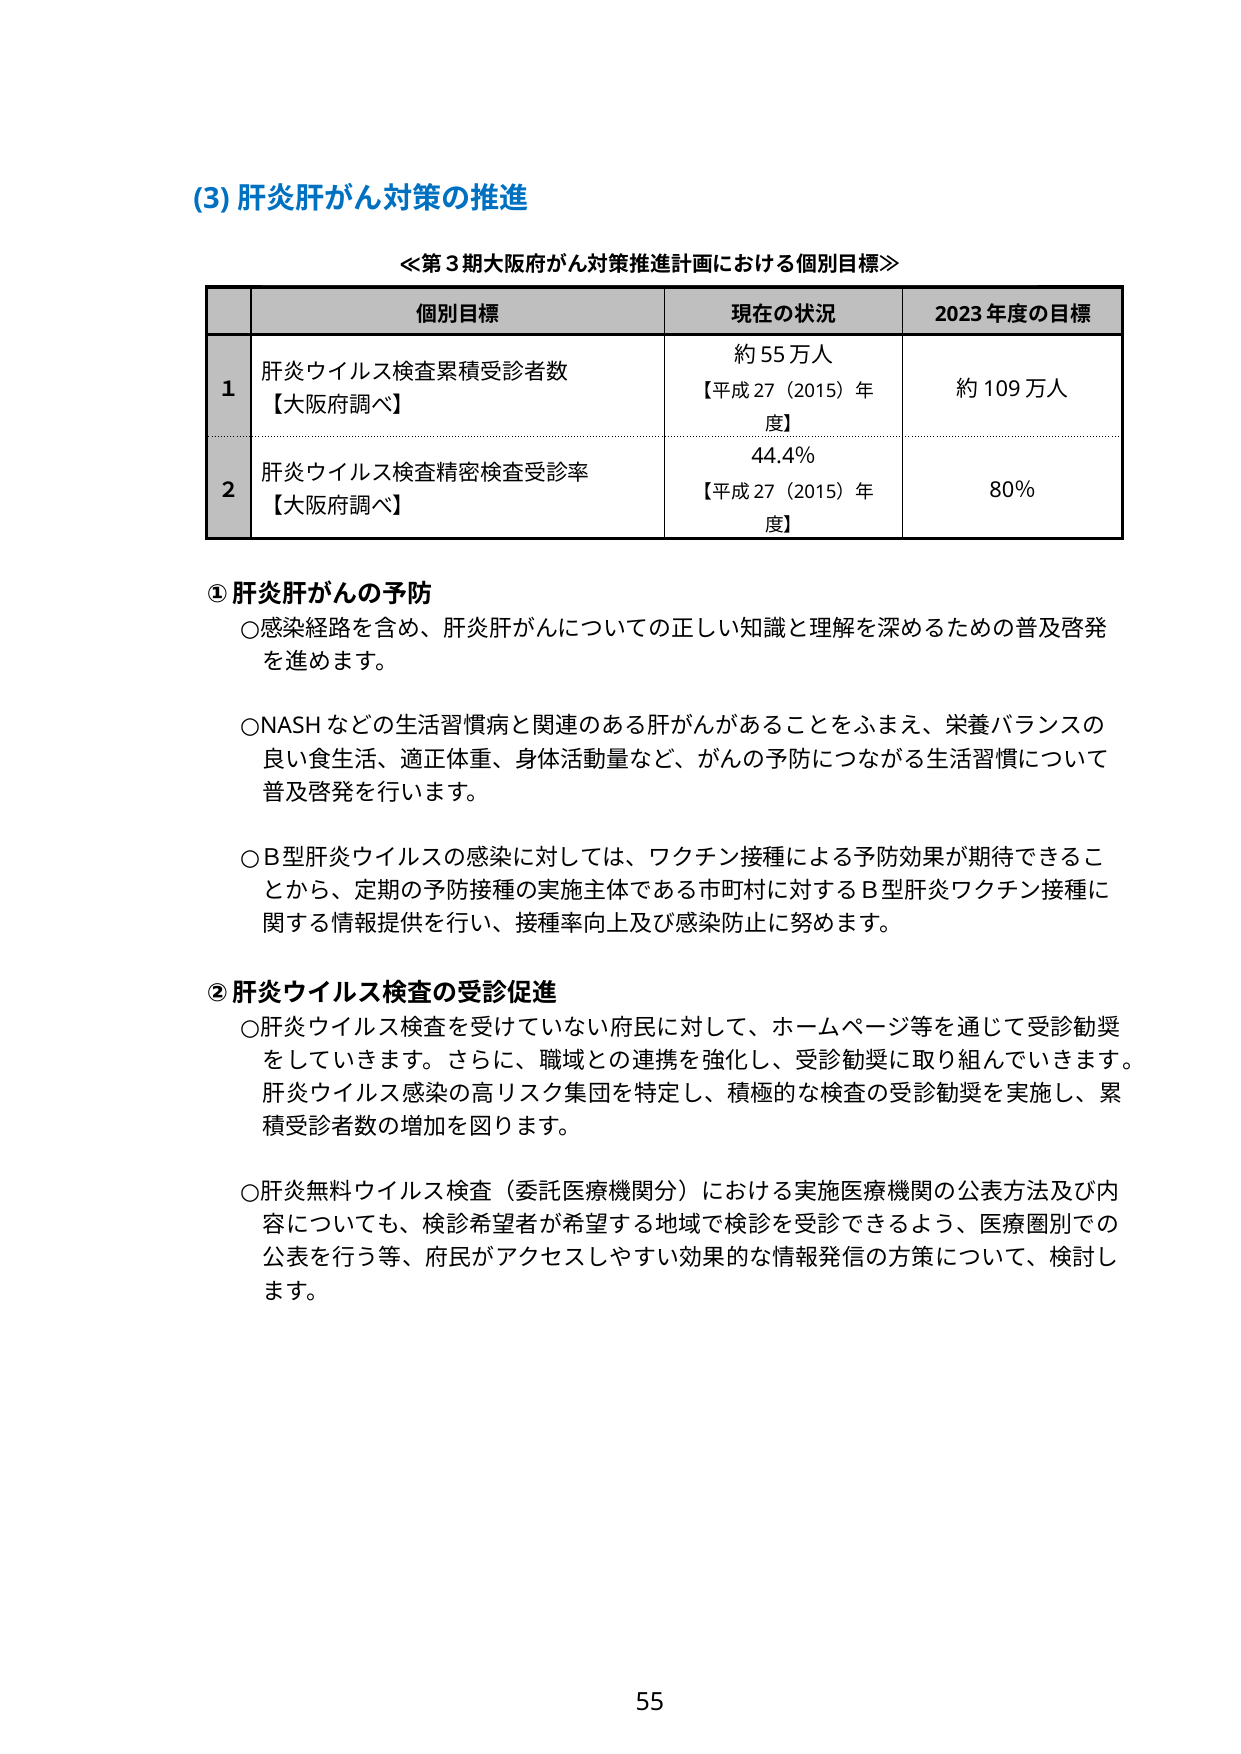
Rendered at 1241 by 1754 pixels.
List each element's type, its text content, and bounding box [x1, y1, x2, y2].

table_cell 肝炎ウイルス検査精密検査受診率 【大阪府調べ】 [252, 436, 664, 537]
table_cell １ [208, 336, 250, 436]
table_cell 肝炎ウイルス検査累積受診者数 【大阪府調べ】 [252, 336, 664, 436]
table_cell 約55万人 【平成27（2015）年度】 [665, 336, 902, 436]
subtitle ②肝炎ウイルス検査の受診促進 [177, 972, 1122, 1008]
text ○NASHなどの生活習慣病と関連のある肝がんがあることをふまえ、栄養バランスの良い食生活、適正体重、身体活動量など、がんの予防につながる生活習慣について普及啓発を行います。 [240, 707, 1122, 807]
text ○肝炎ウイルス検査を受けていない府民に対して、ホームページ等を通じて受診勧奨をしていきます。さらに、職域との連携を強化し、受診勧奨に取り組んでいきます。肝炎ウイルス感染の高リスク集団を特定し、積極的な検査の受診勧奨を実施し、累積受診者数の増加を図ります。 [240, 1008, 1122, 1141]
table_header 個別目標 [252, 289, 664, 333]
text ○肝炎無料ウイルス検査（委託医療機関分）における実施医療機関の公表方法及び内容についても、検診希望者が希望する地域で検診を受診できるよう、医療圏別での公表を行う等、府民がアクセスしやすい効果的な情報発信の方策について、検討します。 [240, 1173, 1122, 1306]
table_header 2023年度の目標 [903, 289, 1121, 333]
table_cell 44.4％ 【平成27（2015）年度】 [665, 436, 902, 537]
table_header [208, 289, 250, 333]
text ○Ｂ型肝炎ウイルスの感染に対しては、ワクチン接種による予防効果が期待できることから、定期の予防接種の実施主体である市町村に対するＢ型肝炎ワクチン接種に関する情報提供を行い、接種率向上及び感染防止に努めます。 [240, 838, 1122, 938]
subtitle ①肝炎肝がんの予防 [177, 573, 1122, 609]
table_cell 約109万人 [903, 336, 1121, 436]
table_cell 80％ [903, 436, 1121, 537]
table_header 現在の状況 [665, 289, 902, 333]
text ○感染経路を含め、肝炎肝がんについての正しい知識と理解を深めるための普及啓発を進めます。 [240, 609, 1122, 676]
table_cell ２ [208, 436, 250, 537]
subtitle (3) 肝炎肝がん対策の推進 [177, 175, 1122, 217]
